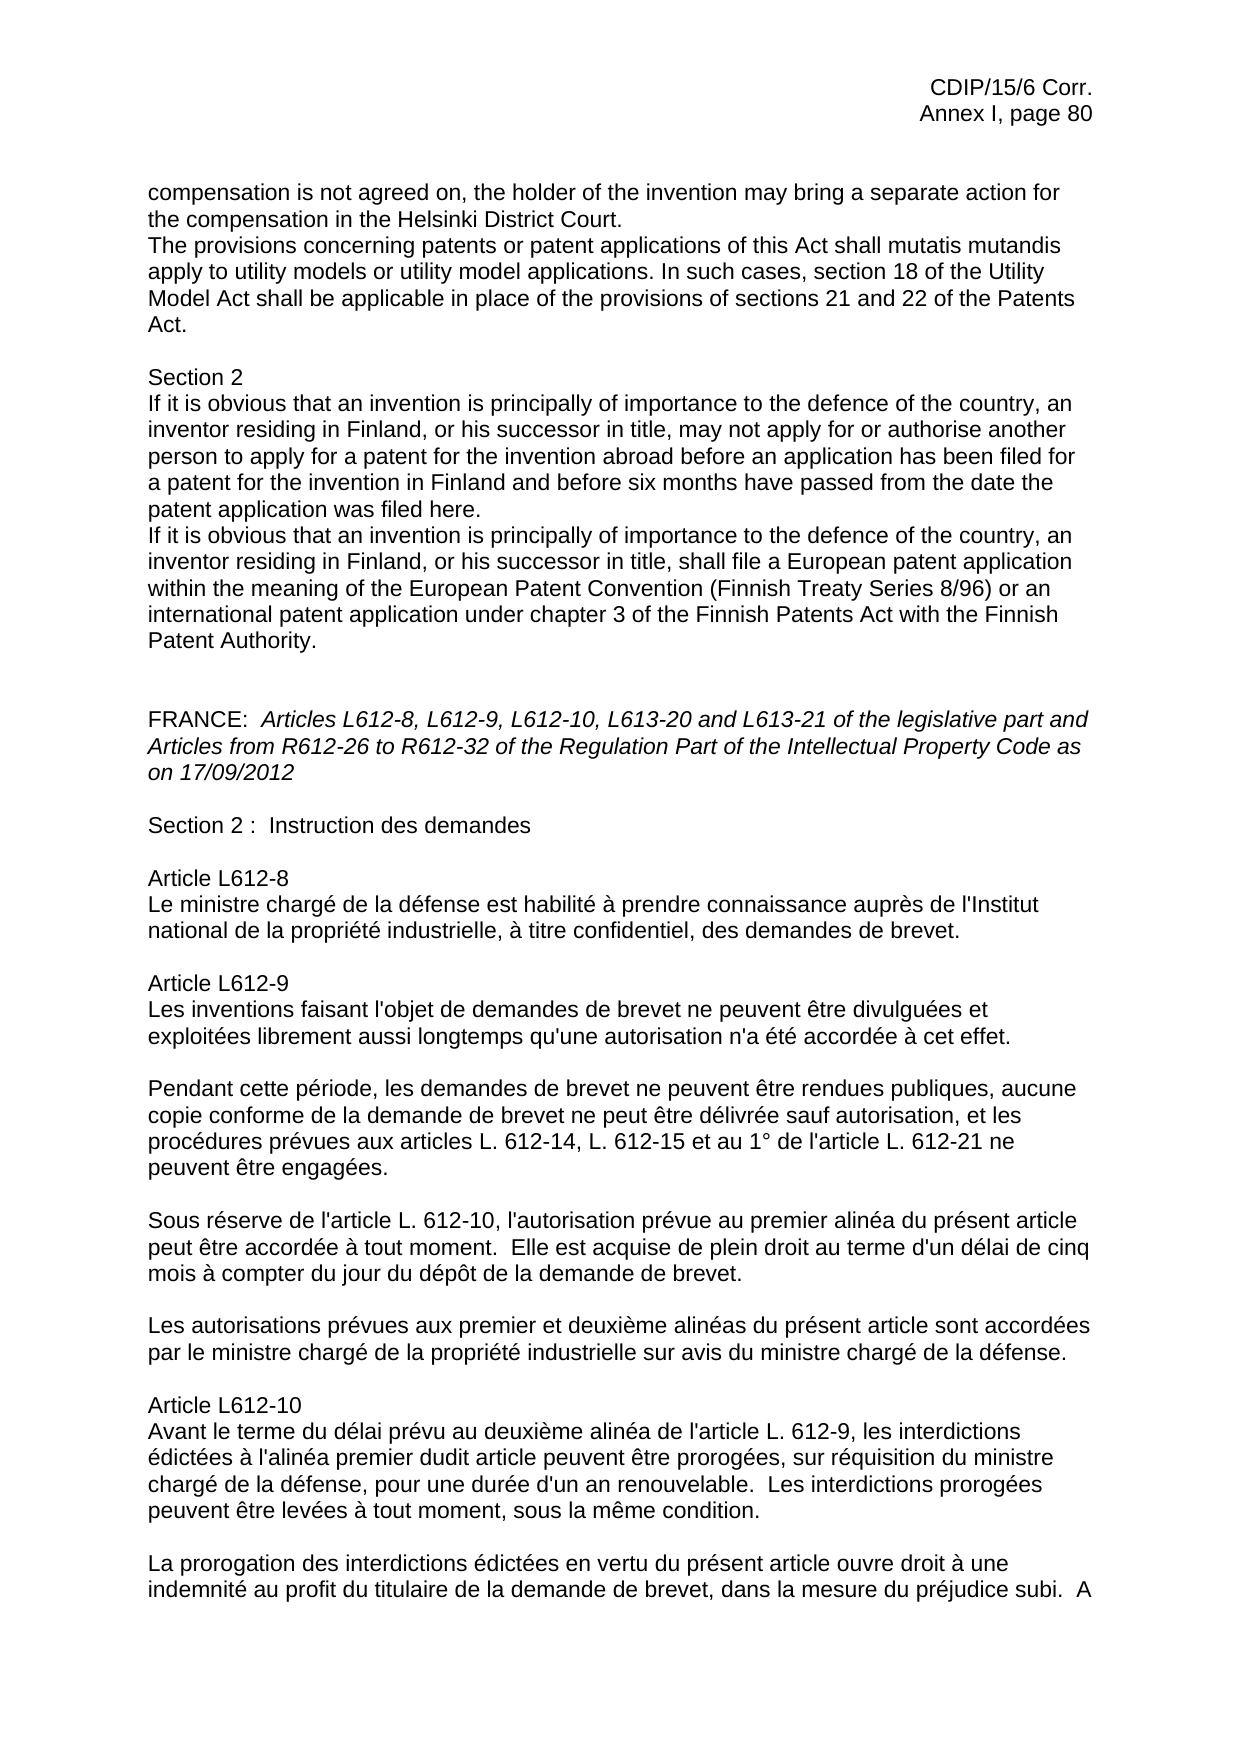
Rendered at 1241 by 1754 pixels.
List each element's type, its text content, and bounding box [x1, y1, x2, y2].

text If it is obvious that an invention is principally of importance to the defence of the country, an inventor residing in Finland, or his successor in title, shall file a European patent application within the meaning of the European Patent Convention (Finnish Treaty Series 8/96) or an international patent application under chapter 3 of the Finnish Patents Act with the Finnish Patent Authority. [148, 522, 1093, 654]
text Section 2 : Instruction des demandes [148, 812, 1093, 838]
text Avant le terme du délai prévu au deuxième alinéa de l'article L. 612-9, les interdictions édictées à l'alinéa premier dudit article peuvent être prorogées, sur réquisition du ministre chargé de la défense, pour une durée d'un an renouvelable. Les interdictions prorogées peuvent être levées à tout moment, sous la même condition. [148, 1418, 1093, 1523]
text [148, 1550, 1093, 1602]
text Pendant cette période, les demandes de brevet ne peuvent être rendues publiques, aucune copie conforme de la demande de brevet ne peut être délivrée sauf autorisation, et les procédures prévues aux articles L. 612-14, L. 612-15 et au 1° de l'article L. 612-21 ne peuvent être engagées. [148, 1075, 1093, 1181]
text Les autorisations prévues aux premier et deuxième alinéas du présent article sont accordées par le ministre chargé de la propriété industrielle sur avis du ministre chargé de la défense. [148, 1312, 1093, 1365]
text Les inventions faisant l'objet de demandes de brevet ne peuvent être divulguées et exploitées librement aussi longtemps qu'une autorisation n'a été accordée à cet effet. [148, 996, 1093, 1049]
text Article L612-10 [148, 1392, 1093, 1418]
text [148, 179, 1093, 232]
text Article L612-8 [148, 864, 1093, 891]
text Section 2 [148, 364, 1093, 390]
text Sous réserve de l'article L. 612-10, l'autorisation prévue au premier alinéa du présent article peut être accordée à tout moment. Elle est acquise de plein droit au terme d'un délai de cinq mois à compter du jour du dépôt de la demande de brevet. [148, 1207, 1093, 1286]
text Article L612-9 [148, 970, 1093, 996]
text If it is obvious that an invention is principally of importance to the defence of the country, an inventor residing in Finland, or his successor in title, may not apply for or authorise another person to apply for a patent for the invention abroad before an application has been filed for a patent for the invention in Finland and before six months have passed from the date the patent application was filed here. [148, 390, 1093, 522]
text The provisions concerning patents or patent applications of this Act shall mutatis mutandis apply to utility models or utility model applications. In such cases, section 18 of the Utility Model Act shall be applicable in place of the provisions of sections 21 and 22 of the Patents Act. [148, 232, 1093, 337]
text FRANCE: Articles L612-8, L612-9, L612-10, L613-20 and L613-21 of the legislative part and Articles from R612-26 to R612-32 of the Regulation Part of the Intellectual Property Code as on 17/09/2012 [148, 706, 1093, 785]
text Le ministre chargé de la défense est habilité à prendre connaissance auprès de l'Institut national de la propriété industrielle, à titre confidentiel, des demandes de brevet. [148, 891, 1093, 943]
